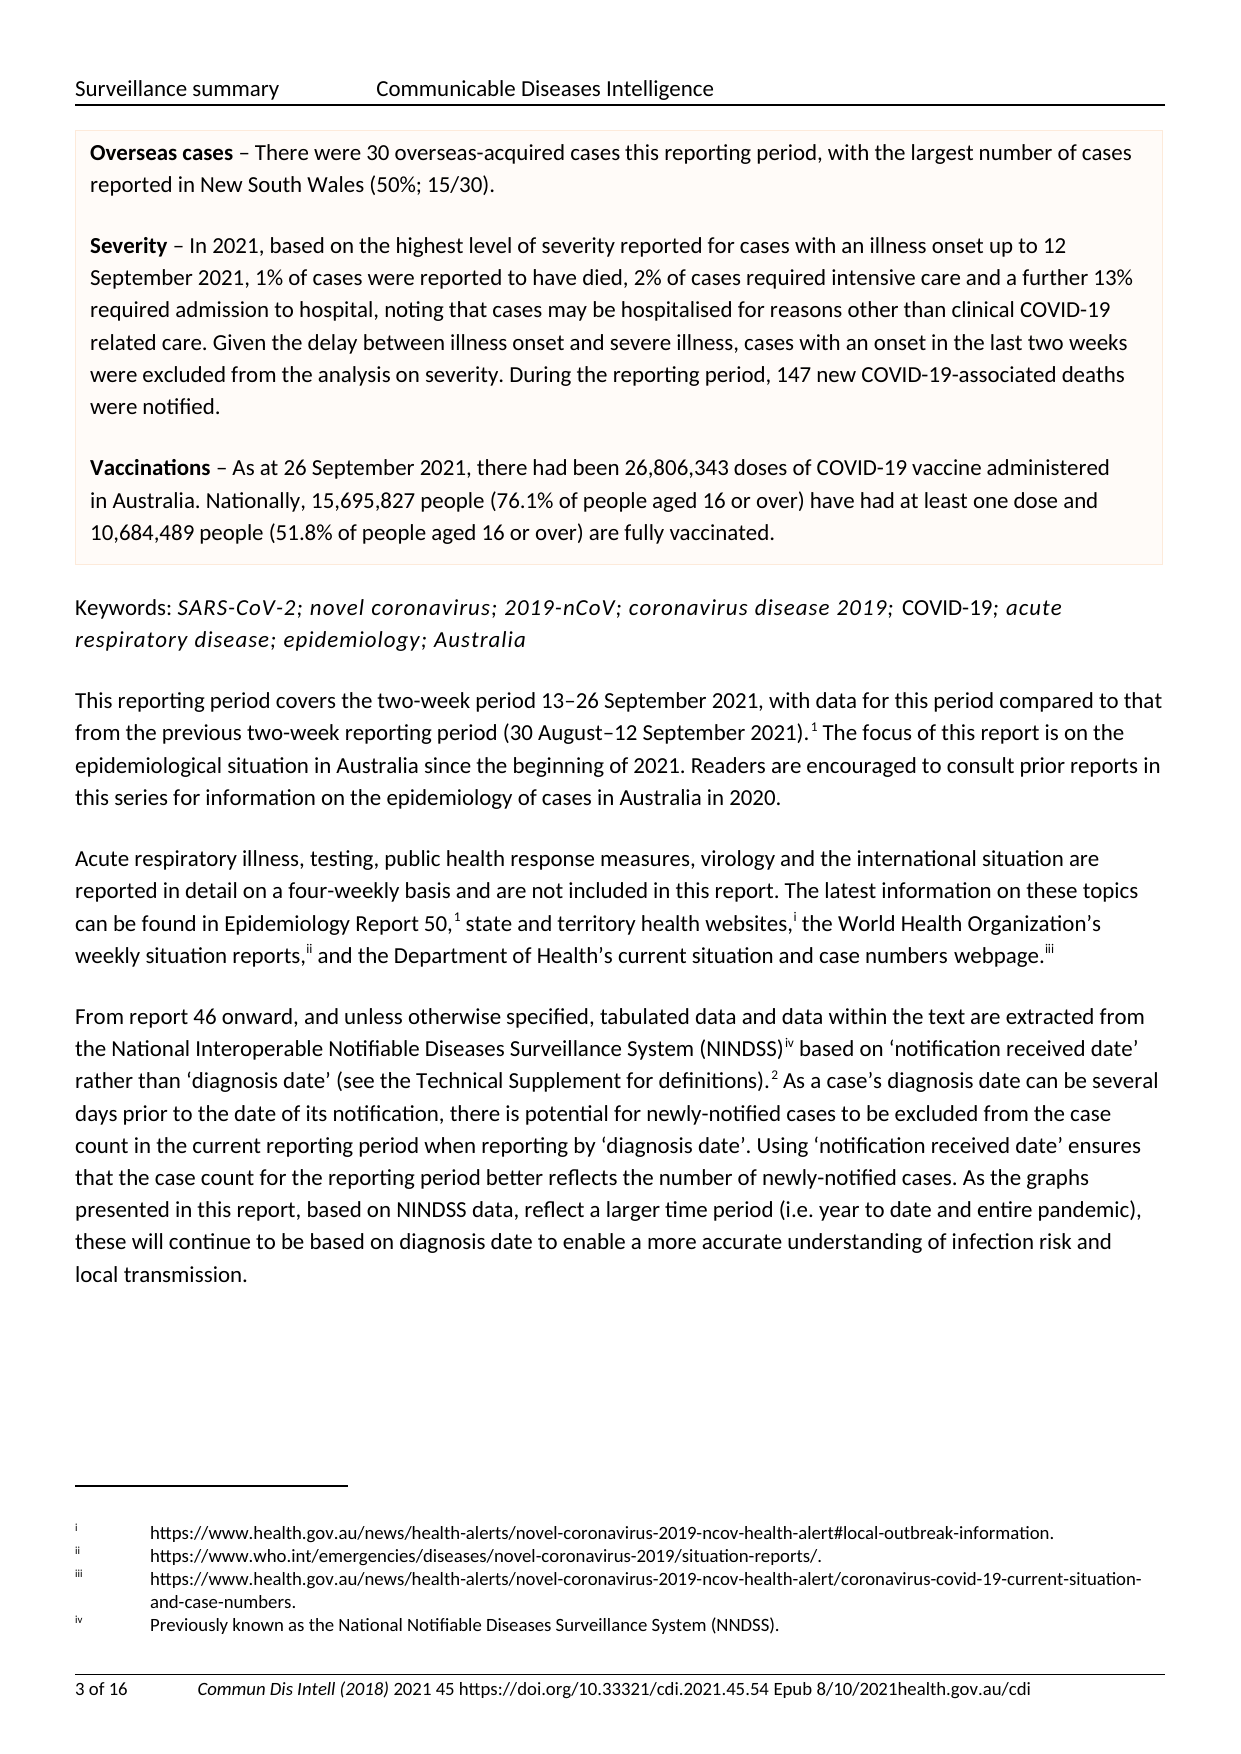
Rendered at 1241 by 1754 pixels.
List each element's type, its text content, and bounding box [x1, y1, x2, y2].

text Keywords: SARS-CoV-2; novel coronavirus; 2019-nCoV; coronavirus disease 2019; COVID-19; acute respiratory disease; epidemiology; Australia [75, 593, 1165, 653]
text Acute respiratory illness, testing, public health response measures, virology and the international situation are reported in detail on a four-weekly basis and are not included in this report. The latest information on these topics can be found in Epidemiology Report 50,1 state and territory health websites, the World Health Organization’s weekly situation reports, and the Department of Health’s current situation and case numbers webpage. [75, 844, 1165, 969]
text This reporting period covers the two-week period 13–26 September 2021, with data for this period compared to that from the previous two-week reporting period (30 August–12 September 2021).1 The focus of this report is on the epidemiological situation in Australia since the beginning of 2021. Readers are encouraged to consult prior reports in this series for information on the epidemiology of cases in Australia in 2020. [75, 686, 1165, 811]
text From report 46 onward, and unless otherwise specified, tabulated data and data within the text are extracted from the National Interoperable Notifiable Diseases Surveillance System (NINDSS) based on ‘notification received date’ rather than ‘diagnosis date’ (see the Technical Supplement for definitions).2 As a case’s diagnosis date can be several days prior to the date of its notification, there is potential for newly-notified cases to be excluded from the case count in the current reporting period when reporting by ‘diagnosis date’. Using ‘notification received date’ ensures that the case count for the reporting period better reflects the number of newly-notified cases. As the graphs presented in this report, based on NINDSS data, reflect a larger time period (i.e. year to date and entire pandemic), these will continue to be based on diagnosis date to enable a more accurate understanding of infection risk and local transmission. [75, 1002, 1165, 1288]
